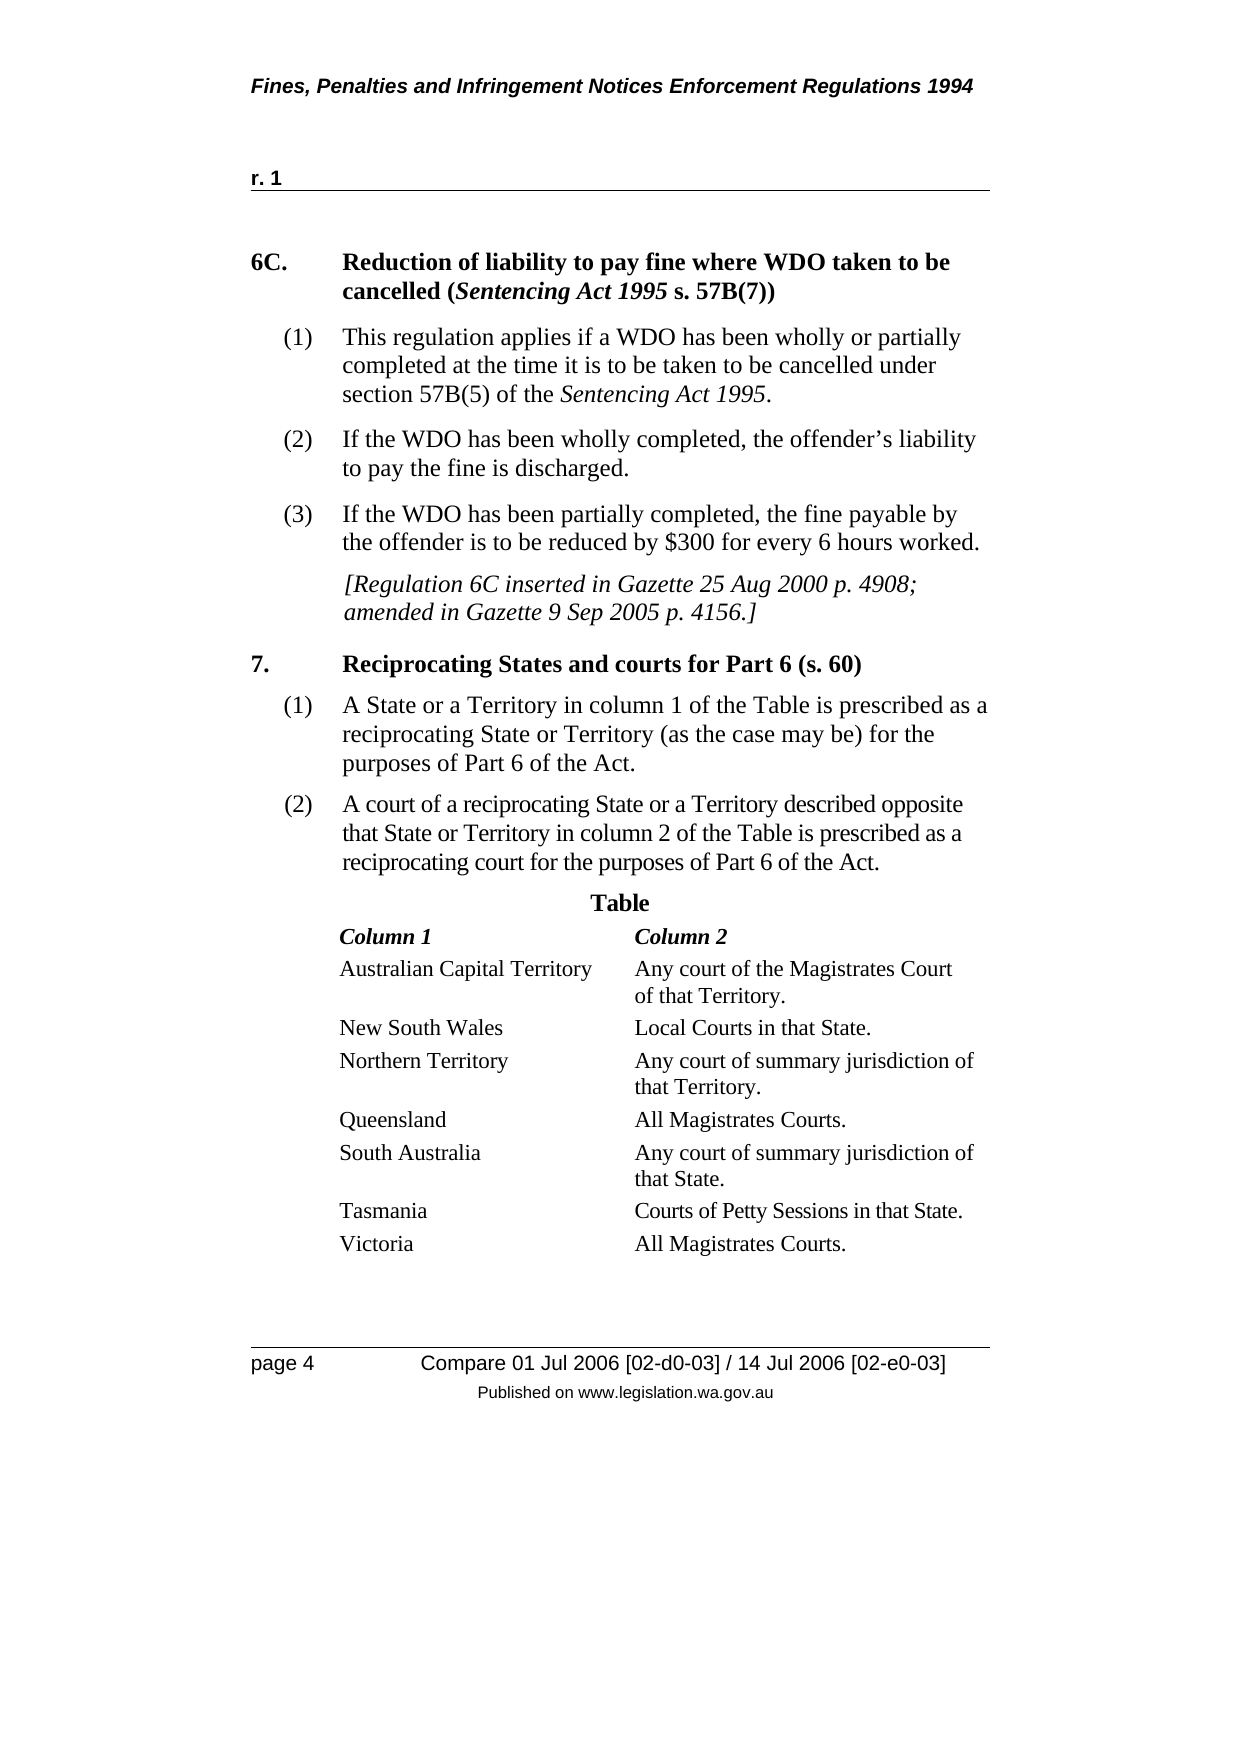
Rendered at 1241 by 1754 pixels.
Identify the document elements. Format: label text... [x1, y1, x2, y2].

table_header Column 1 [325, 917, 620, 949]
table_cell New South Wales [325, 1008, 620, 1041]
subtitle 6C. Reduction of liability to pay fine where WDO taken to be cancelled (Sentencing Act 1995 s. 57B(7)) [251, 247, 990, 305]
table_cell Queensland [325, 1100, 620, 1132]
text [Regulation 6C inserted in Gazette 25 Aug 2000 p. 4908; amended in Gazette 9 Sep 2005 p. 4156.] [251, 569, 990, 626]
subtitle 7. Reciprocating States and courts for Part 6 (s. 60) [251, 649, 990, 678]
table_cell Northern Territory [325, 1041, 620, 1100]
table_cell Tasmania [325, 1191, 620, 1224]
table_cell All Magistrates Courts. [620, 1224, 989, 1257]
table_cell Any court of summary jurisdiction of that State. [620, 1133, 989, 1191]
table_cell All Magistrates Courts. [620, 1100, 989, 1132]
table_cell Courts of Petty Sessions in that State. [620, 1191, 989, 1224]
text (1) This regulation applies if a WDO has been wholly or partially completed at the time it is to be taken to be cancelled under section 57B(5) of the Sentencing Act 1995. [251, 322, 990, 408]
table_cell Local Courts in that State. [620, 1008, 989, 1041]
table_header Column 2 [620, 917, 989, 949]
table_cell South Australia [325, 1133, 620, 1191]
table_cell Victoria [325, 1224, 620, 1257]
text (3) If the WDO has been partially completed, the fine payable by the offender is to be reduced by $300 for every 6 hours worked. [251, 499, 990, 556]
text (2) A court of a reciprocating State or a Territory described opposite that State or Territory in column 2 of the Table is prescribed as a reciprocating court for the purposes of Part 6 of the Act. [251, 789, 990, 875]
table_cell Australian Capital Territory [325, 949, 620, 1008]
text Table [251, 888, 990, 917]
text (2) If the WDO has been wholly completed, the offender’s liability to pay the fine is discharged. [251, 424, 990, 482]
table_cell Any court of summary jurisdiction of that Territory. [620, 1041, 989, 1100]
text (1) A State or a Territory in column 1 of the Table is prescribed as a reciprocating State or Territory (as the case may be) for the purposes of Part 6 of the Act. [251, 690, 990, 777]
table_cell Any court of the Magistrates Court of that Territory. [620, 949, 989, 1008]
